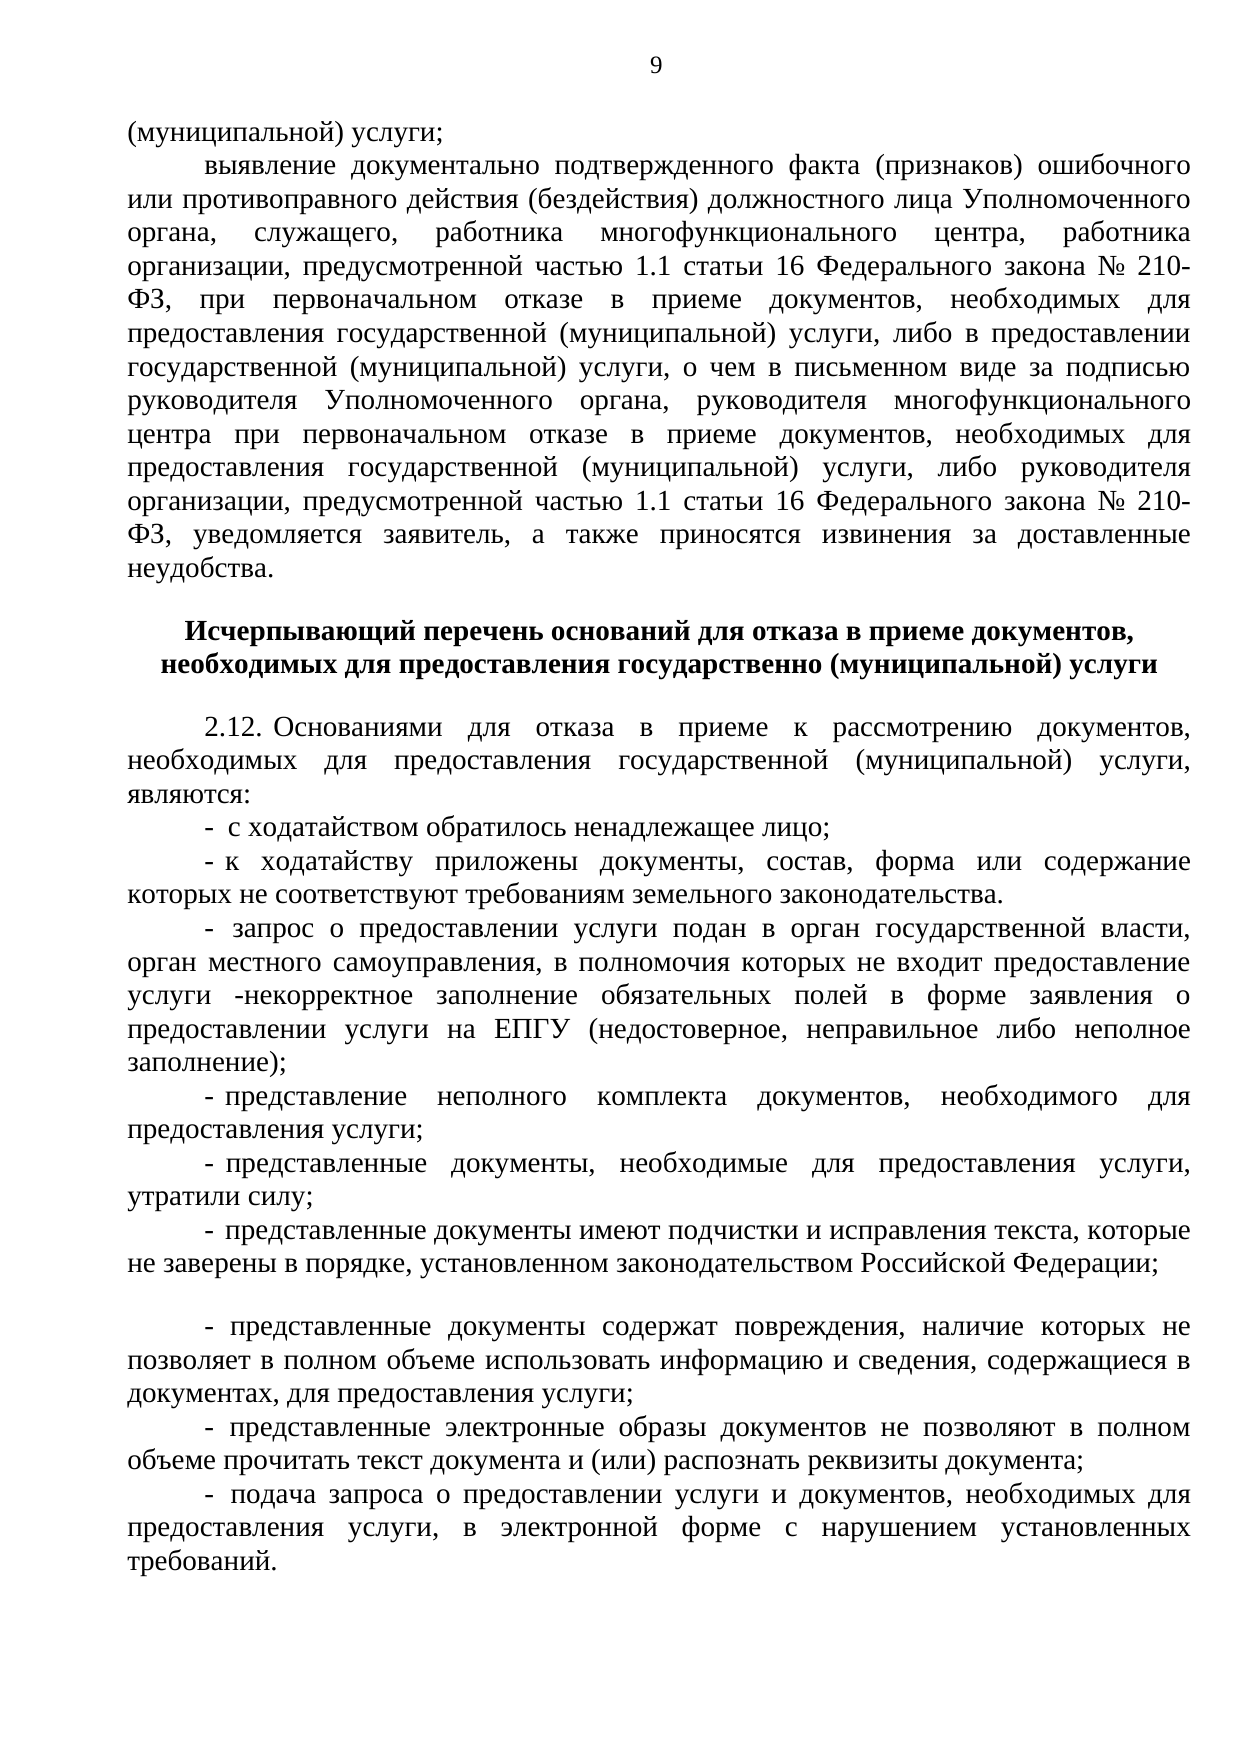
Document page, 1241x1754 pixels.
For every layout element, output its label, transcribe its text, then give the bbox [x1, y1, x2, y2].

text Исчерпывающий перечень оснований для отказа в приеме документов, необходимых для предоставления государственно (муниципальной) услуги [127, 613, 1192, 680]
list представленные электронные образы документов не позволяют в полном объеме прочитать текст документа и (или) распознать реквизиты документа; [127, 1409, 1192, 1476]
list представленные документы, необходимые для предоставления услуги, утратили силу; [127, 1145, 1192, 1212]
list к ходатайству приложены документы, состав, форма или содержание которых не соответствуют требованиям земельного законодательства. [127, 843, 1192, 910]
list представленные документы содержат повреждения, наличие которых не позволяет в полном объеме использовать информацию и сведения, содержащиеся в документах, для предоставления услуги; [127, 1308, 1192, 1409]
list подача запроса о предоставлении услуги и документов, необходимых для предоставления услуги, в электронной форме с нарушением установленных требований. [127, 1476, 1192, 1577]
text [127, 114, 1192, 147]
list представленные документы имеют подчистки и исправления текста, которые не заверены в порядке, установленном законодательством Российской Федерации; [127, 1212, 1192, 1279]
text выявление документально подтвержденного факта (признаков) ошибочного или противоправного действия (бездействия) должностного лица Уполномоченного органа, служащего, работника многофункционального центра, работника организации, предусмотренной частью 1.1 статьи 16 Федерального закона № 210-ФЗ, при первоначальном отказе в приеме документов, необходимых для предоставления государственной (муниципальной) услуги, либо в предоставлении государственной (муниципальной) услуги, о чем в письменном виде за подписью руководителя Уполномоченного органа, руководителя многофункционального центра при первоначальном отказе в приеме документов, необходимых для предоставления государственной (муниципальной) услуги, либо руководителя организации, предусмотренной частью 1.1 статьи 16 Федерального закона № 210-ФЗ, уведомляется заявитель, а также приносятся извинения за доставленные неудобства. [127, 147, 1192, 583]
list представление неполного комплекта документов, необходимого для предоставления услуги; [127, 1078, 1192, 1145]
list Основаниями для отказа в приеме к рассмотрению документов, необходимых для предоставления государственной (муниципальной) услуги, являются: [127, 709, 1192, 809]
list с ходатайством обратилось ненадлежащее лицо; [127, 809, 1192, 843]
list запрос о предоставлении услуги подан в орган государственной власти, орган местного самоуправления, в полномочия которых не входит предоставление услуги -некорректное заполнение обязательных полей в форме заявления о предоставлении услуги на ЕПГУ (недостоверное, неправильное либо неполное заполнение); [127, 910, 1192, 1078]
